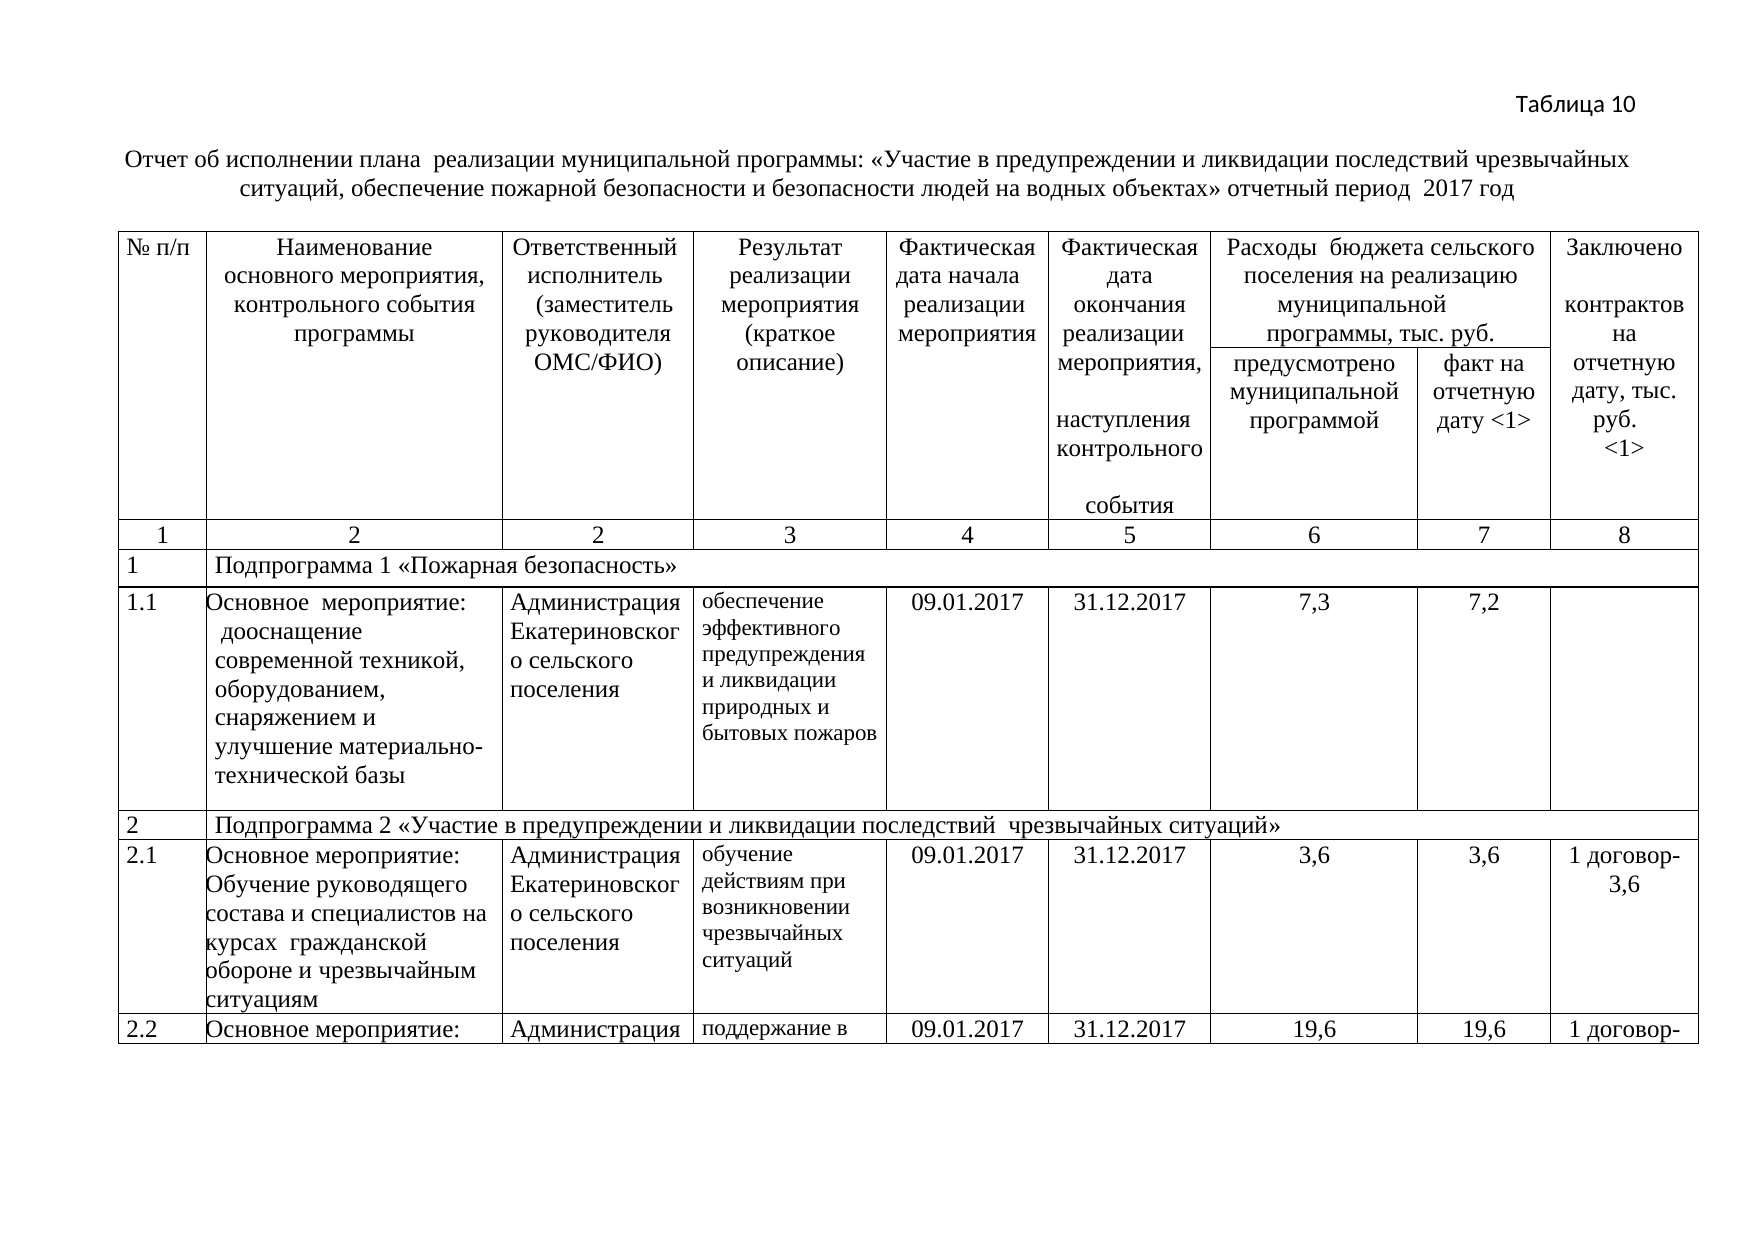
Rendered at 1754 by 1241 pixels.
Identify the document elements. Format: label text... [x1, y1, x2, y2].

table_cell Администрация Екатериновского сельского поселения [503, 588, 693, 809]
text Отчет об исполнении плана реализации муниципальной программы: «Участие в предупреждении и ликвидации последствий чрезвычайных ситуаций, обеспечение пожарной безопасности и безопасности людей на водных объектах» отчетный период 2017 год [118, 144, 1636, 202]
table_cell Основное мероприятие: Обучение руководящего состава и специалистов на курсах гражданской обороне и чрезвычайным ситуациям [207, 840, 502, 1013]
table_cell 31.12.2017 [1049, 840, 1210, 1013]
table_cell Основное мероприятие: дооснащение современной техникой, оборудованием, снаряжением и улучшение материально-технической базы [207, 588, 502, 809]
table_cell обучение действиям при возникновении чрезвычайных ситуаций [694, 840, 886, 1013]
table_cell 19,6 [1418, 1014, 1550, 1043]
table_cell 19,6 [1211, 1014, 1417, 1043]
table_cell 1 [119, 550, 206, 586]
table_cell 7,2 [1418, 588, 1550, 809]
table_header Результат реализации мероприятия (краткое описание) [694, 232, 886, 519]
text Таблица 10 [118, 88, 1636, 119]
table_cell 09.01.2017 [887, 588, 1048, 809]
table_cell 2 [119, 811, 206, 839]
table_header Наименование основного мероприятия, контрольного события программы [207, 232, 502, 519]
table_cell 1 договор-19,6 [1551, 1014, 1698, 1043]
table_cell 3,6 [1418, 840, 1550, 1013]
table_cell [694, 1014, 886, 1043]
table_cell 2 [207, 520, 502, 549]
table_cell 8 [1551, 520, 1698, 549]
table_cell 4 [887, 520, 1048, 549]
table_header Фактическая дата начала реализации мероприятия [887, 232, 1048, 519]
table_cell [207, 1014, 502, 1043]
table_cell [1551, 588, 1698, 809]
table_cell Подпрограмма 2 «Участие в предупреждении и ликвидации последствий чрезвычайных ситуаций» [207, 811, 1698, 839]
table_cell 2.2 [119, 1014, 206, 1043]
table_cell 7,3 [1211, 588, 1417, 809]
table_header № п/п [119, 232, 206, 519]
table_cell 3,6 [1211, 840, 1417, 1013]
table_cell 3 [694, 520, 886, 549]
table_cell 09.01.2017 [887, 1014, 1048, 1043]
table_cell Подпрограмма 1 «Пожарная безопасность» [207, 550, 1698, 586]
table_header Заключено контрактов на отчетную дату, тыс. руб. <1> [1551, 232, 1698, 519]
table_cell 09.01.2017 [887, 840, 1048, 1013]
table_cell 31.12.2017 [1049, 588, 1210, 809]
table_header Фактическая дата окончания реализации мероприятия, наступления контрольного события [1049, 232, 1210, 519]
table_cell 1 [119, 520, 206, 549]
table_cell 7 [1418, 520, 1550, 549]
table_cell 5 [1049, 520, 1210, 549]
table_cell обеспечение эффективного предупреждения и ликвидации природных и бытовых пожаров [694, 588, 886, 809]
table_cell факт на отчетную дату <1> [1418, 348, 1550, 519]
table_header Ответственный исполнитель (заместитель руководителя ОМС/ФИО) [503, 232, 693, 519]
table_cell 31.12.2017 [1049, 1014, 1210, 1043]
table_cell 6 [1211, 520, 1417, 549]
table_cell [503, 1014, 693, 1043]
table_cell Администрация Екатериновского сельского поселения [503, 840, 693, 1013]
table_cell предусмотрено муниципальной программой [1211, 348, 1417, 519]
table_cell 2 [503, 520, 693, 549]
table_header Расходы бюджета сельского поселения на реализацию муниципальной программы, тыс. руб. [1211, 232, 1550, 347]
table_cell 2.1 [119, 840, 206, 1013]
table_cell 1.1 [119, 588, 206, 809]
table_cell 1 договор-3,6 [1551, 840, 1698, 1013]
